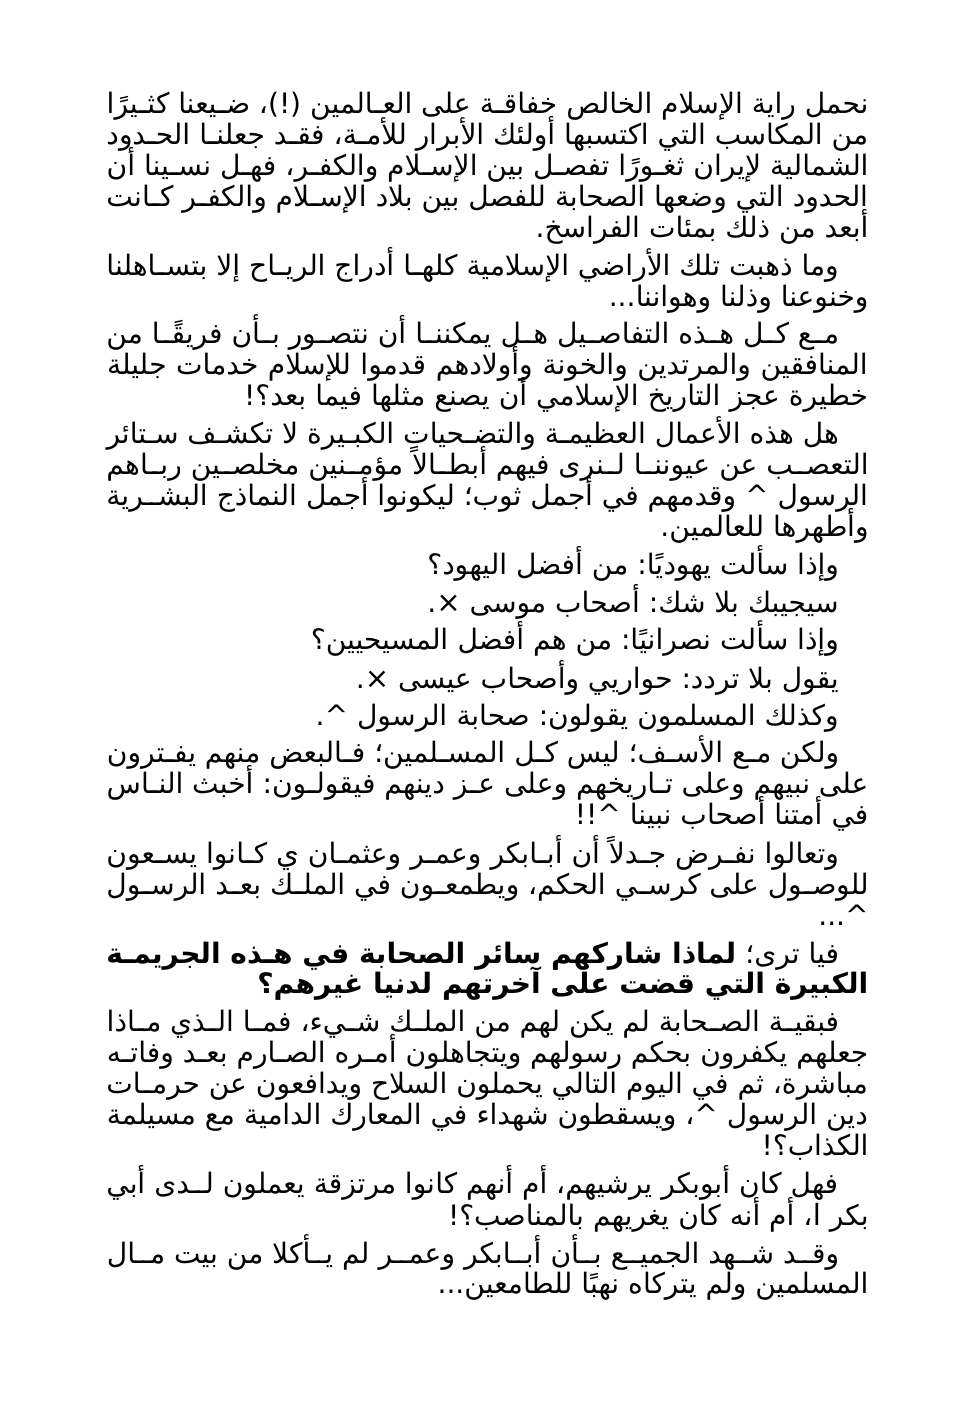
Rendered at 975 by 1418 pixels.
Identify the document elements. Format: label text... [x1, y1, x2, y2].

text يقول بلا تردد: حواريي وأصحاب عيسى ×. [106, 662, 869, 694]
text وإذا سألت نصرانيًا: من هم أفضل المسيحيين؟ [106, 625, 869, 656]
text وكذلك المسلمون يقولون: صحابة الرسول ^. [106, 701, 869, 732]
text فهل كان أبوبكر يرشيهم، أم أنهم كانوا مرتزقة يعملون لدى أبي بكر ا، أم أنه كان يغريهم بالمناصب؟! [106, 1169, 869, 1232]
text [106, 89, 869, 244]
text وإذا سألت يهوديًا: من أفضل اليهود؟ [106, 549, 869, 580]
text فبقية الصحابة لم يكن لهم من الملك شيء، فما الذي ماذا جعلهم يكفرون بحكم رسولهم ويتجاهلون أمره الصارم بعد وفاته مباشرة، ثم في اليوم التالي يحملون السلاح ويدافعون عن حرمات دين الرسول ^، ويسقطون شهداء في المعارك الدامية مع مسيلمة الكذاب؟! [106, 1007, 869, 1162]
text فيا ترى؛ لماذا شاركهم سائر الصحابة في هذه الجريمة الكبيرة التي قضت على آخرتهم لدنيا غيرهم؟ [106, 938, 869, 1001]
text وقد شهد الجميع بأن أبابكر وعمر لم يأكلا من بيت مال المسلمين ولم يتركاه نهبًا للطامعين... [106, 1238, 869, 1300]
text ولكن مع الأسف؛ ليس كل المسلمين؛ فالبعض منهم يفترون على نبيهم وعلى تاريخهم وعلى عز دينهم فيقولون: أخبث الناس في أمتنا أصحاب نبينا ^!! [106, 738, 869, 831]
text سيجيبك بلا شك: أصحاب موسى ×. [106, 587, 869, 619]
text مع كل هذه التفاصيل هل يمكننا أن نتصور بأن فريقًا من المنافقين والمرتدين والخونة وأولادهم قدموا للإسلام خدمات جليلة خطيرة عجز التاريخ الإسلامي أن يصنع مثلها فيما بعد؟! [106, 319, 869, 412]
text وما ذهبت تلك الأراضي الإسلامية كلها أدراج الرياح إلا بتساهلنا وخنوعنا وذلنا وهواننا... [106, 251, 869, 313]
text هل هذه الأعمال العظيمة والتضحيات الكبيرة لا تكشف ستائر التعصب عن عيوننا لنرى فيهم أبطالاً مؤمنين مخلصين رباهم الرسول ^ وقدمهم في أجمل ثوب؛ ليكونوا أجمل النماذج البشرية وأطهرها للعالمين. [106, 418, 869, 543]
text وتعالوا نفرض جدلاً أن أبابكر وعمر وعثمان ي كانوا يسعون للوصول على كرسي الحكم، ويطمعون في الملك بعد الرسول ^... [106, 838, 869, 932]
